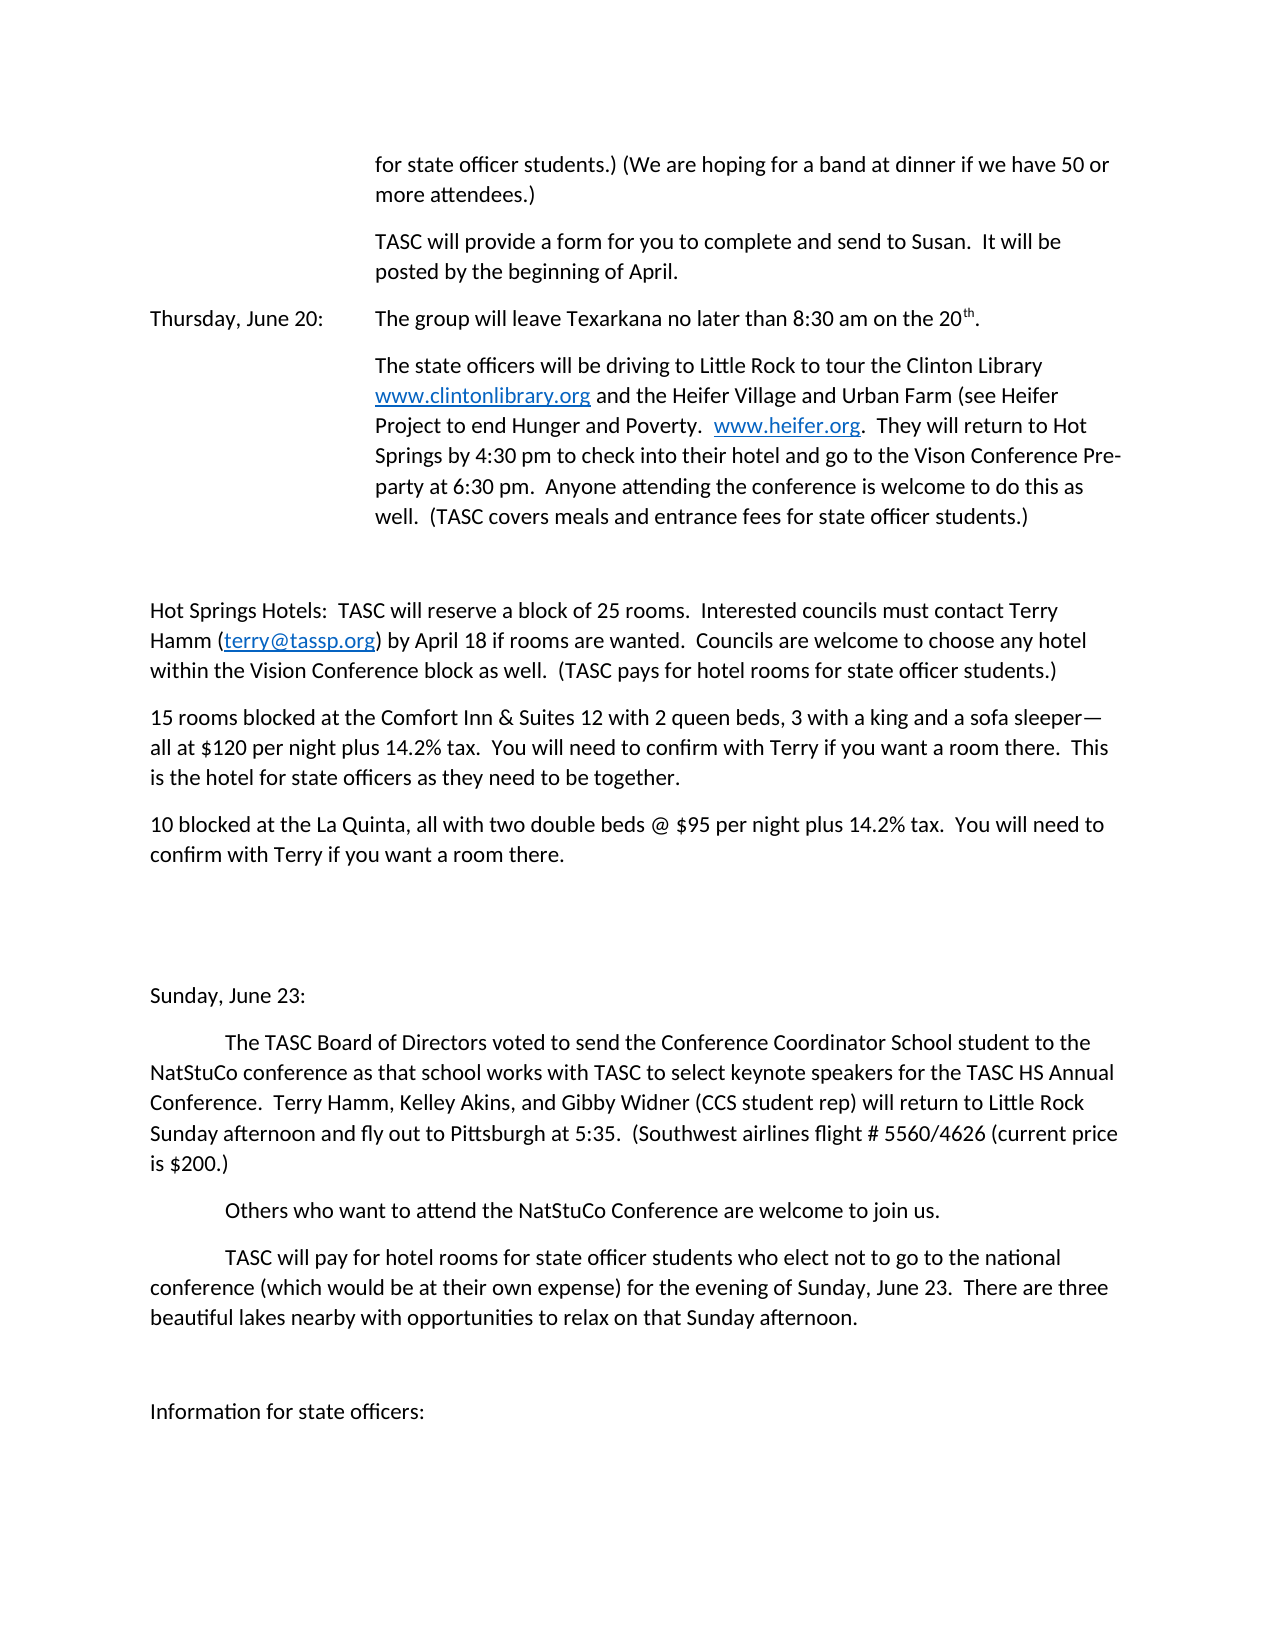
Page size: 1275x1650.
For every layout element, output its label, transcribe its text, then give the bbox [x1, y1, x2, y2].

text Others who want to attend the NatStuCo Conference are welcome to join us. [150, 1196, 1125, 1224]
text 15 rooms blocked at the Comfort Inn & Suites 12 with 2 queen beds, 3 with a king and a sofa sleeper—all at $120 per night plus 14.2% tax. You will need to confirm with Terry if you want a room there. This is the hotel for state officers as they need to be together. [150, 703, 1125, 792]
text TASC will provide a form for you to complete and send to Susan. It will be posted by the beginning of April. [375, 227, 1125, 285]
text Thursday, June 20: The group will leave Texarkana no later than 8:30 am on the 20th. [150, 304, 1125, 332]
text 10 blocked at the La Quinta, all with two double beds @ $95 per night plus 14.2% tax. You will need to confirm with Terry if you want a room there. [150, 810, 1125, 869]
text Information for state officers: [150, 1397, 1125, 1425]
text The state officers will be driving to Little Rock to tour the Clinton Library www.clintonlibrary.org and the Heifer Village and Urban Farm (see Heifer Project to end Hunger and Poverty. www.heifer.org. They will return to Hot Springs by 4:30 pm to check into their hotel and go to the Vison Conference Pre-party at 6:30 pm. Anyone attending the conference is welcome to do this as well. (TASC covers meals and entrance fees for state officer students.) [375, 351, 1125, 530]
text Sunday, June 23: [150, 981, 1125, 1009]
text Hot Springs Hotels: TASC will reserve a block of 25 rooms. Interested councils must contact Terry Hamm (terry@tassp.org) by April 18 if rooms are wanted. Councils are welcome to choose any hotel within the Vision Conference block as well. (TASC pays for hotel rooms for state officer students.) [150, 596, 1125, 684]
text TASC will pay for hotel rooms for state officer students who elect not to go to the national conference (which would be at their own expense) for the evening of Sunday, June 23. There are three beautiful lakes nearby with opportunities to relax on that Sunday afternoon. [150, 1243, 1125, 1331]
text The TASC Board of Directors voted to send the Conference Coordinator School student to the NatStuCo conference as that school works with TASC to select keynote speakers for the TASC HS Annual Conference. Terry Hamm, Kelley Akins, and Gibby Widner (CCS student rep) will return to Little Rock Sunday afternoon and fly out to Pittsburgh at 5:35. (Southwest airlines flight # 5560/4626 (current price is $200.) [150, 1028, 1125, 1177]
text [375, 150, 1125, 208]
